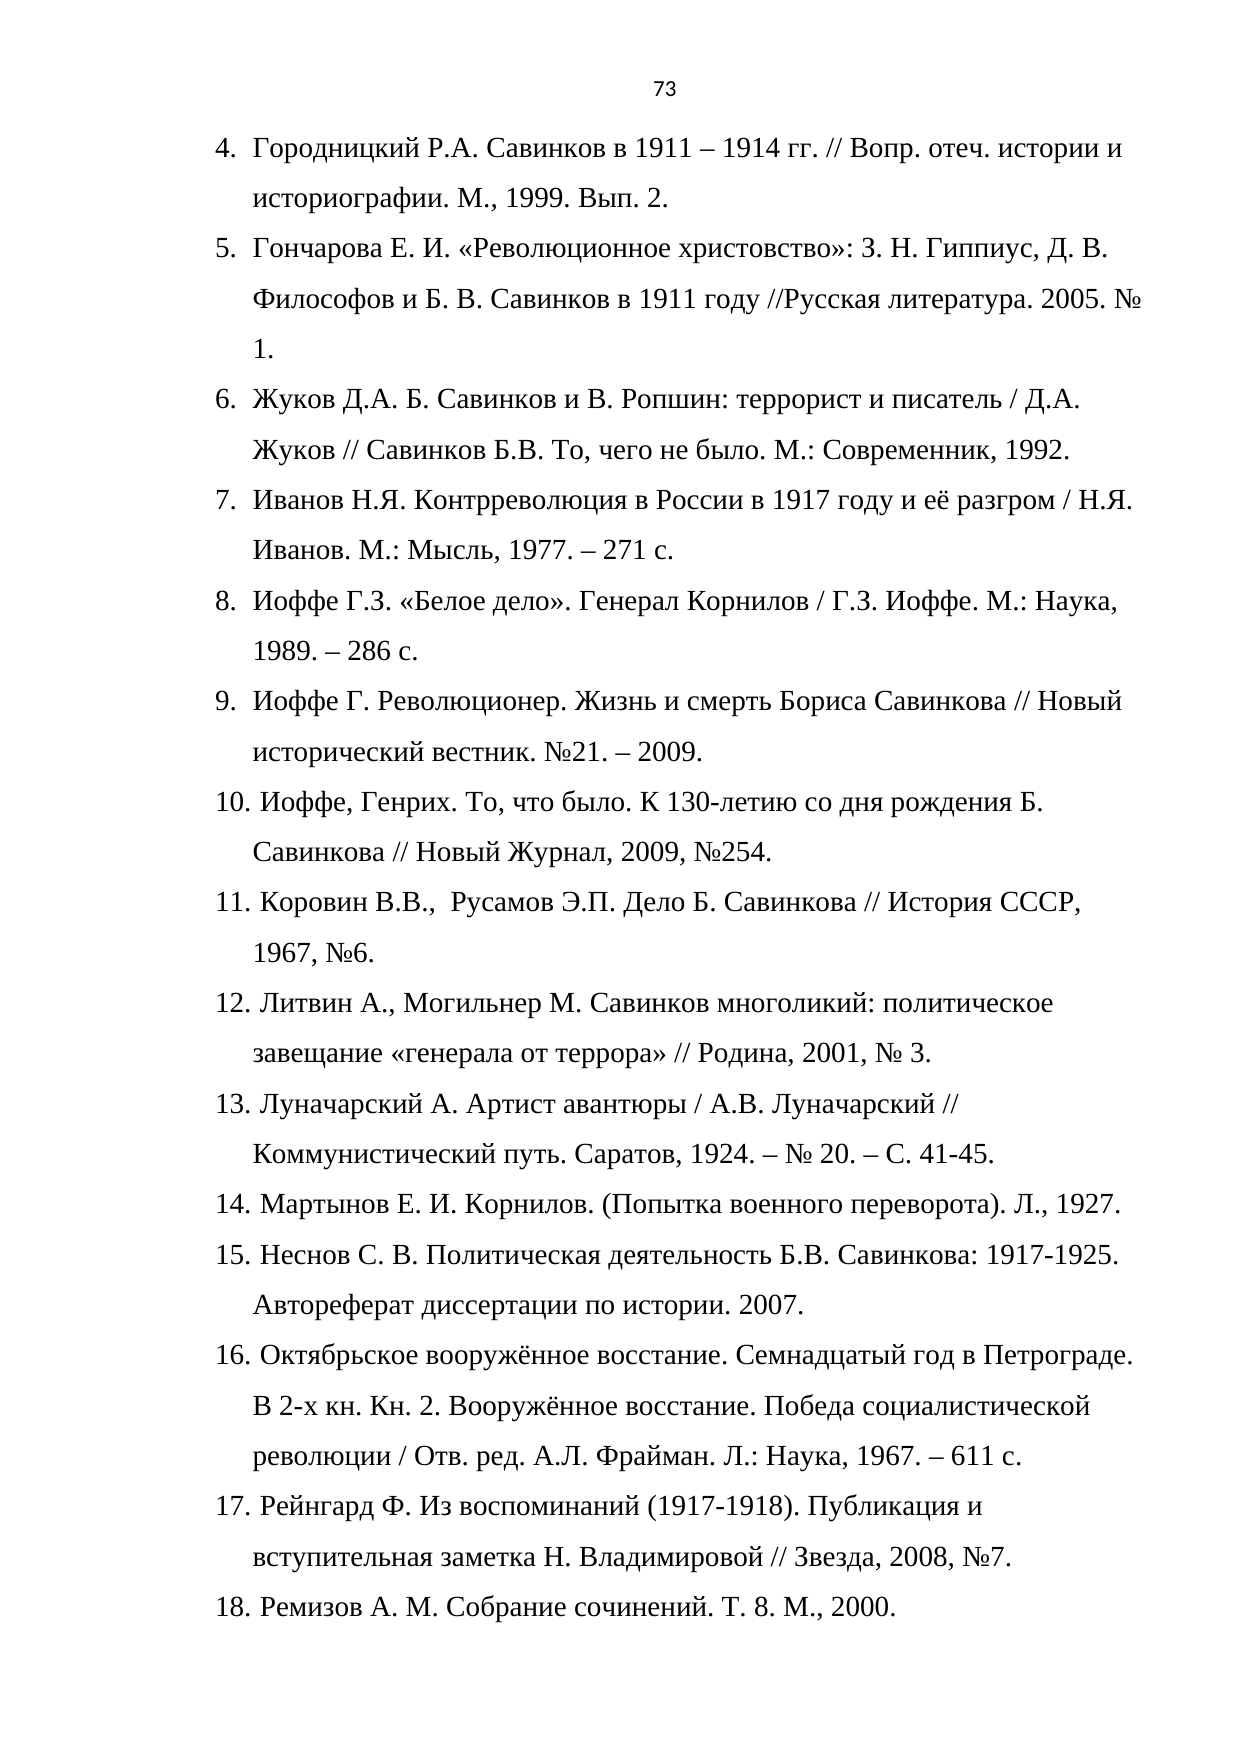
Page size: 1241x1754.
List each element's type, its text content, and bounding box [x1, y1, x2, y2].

list Иванов Н.Я. Контрреволюция в России в 1917 году и её разгром / Н.Я. Иванов. М.: Мысль, 1977. – 271 с. [215, 482, 1152, 566]
list Рейнгард Ф. Из воспоминаний (1917-1918). Публикация и вступительная заметка Н. Владимировой // Звезда, 2008, №7. [215, 1488, 1152, 1572]
list Мартынов Е. И. Корнилов. (Попытка военного переворота). Л., 1927. [215, 1186, 1152, 1220]
list Иоффе Г. Революционер. Жизнь и смерть Бориса Савинкова // Новый исторический вестник. №21. – 2009. [215, 683, 1152, 767]
list Ремизов А. М. Собрание сочинений. Т. 8. М., 2000. [215, 1589, 1152, 1622]
list Гончарова Е. И. «Революционное христовство»: З. Н. Гиппиус, Д. В. Философов и Б. В. Савинков в 1911 году //Русская литература. 2005. № 1. [215, 231, 1152, 365]
list Коровин В.В., Русамов Э.П. Дело Б. Савинкова // История СССР, 1967, №6. [215, 884, 1152, 968]
list Литвин А., Могильнер М. Савинков многоликий: политическое завещание «генерала от террора» // Родина, 2001, № 3. [215, 985, 1152, 1069]
list Луначарский А. Артист авантюры / A.B. Луначарский // Коммунистический путь. Саратов, 1924. – № 20. – С. 41-45. [215, 1086, 1152, 1170]
list Октябрьское вооружённое восстание. Семнадцатый год в Петрограде. В 2-х кн. Кн. 2. Вооружённое восстание. Победа социалистической революции / Отв. ред. А.Л. Фрайман. Л.: Наука, 1967. – 611 с. [215, 1337, 1152, 1472]
list Иоффе, Генрих. То, что было. К 130-летию со дня рождения Б. Савинкова // Новый Журнал, 2009, №254. [215, 784, 1152, 868]
list Неснов С. В. Политическая деятельность Б.В. Савинкова: 1917-1925. Автореферат диссертации по истории. 2007. [215, 1237, 1152, 1321]
list Иоффе Г.З. «Белое дело». Генерал Корнилов / Г.З. Иоффе. М.: Наука, 1989. – 286 с. [215, 583, 1152, 667]
list Жуков Д.А. Б. Савинков и В. Ропшин: террорист и писатель / Д.А. Жуков // Савинков Б.В. То, чего не было. М.: Современник, 1992. [215, 381, 1152, 465]
list Городницкий Р.А. Савинков в 1911 – 1914 гг. // Вопр. отеч. истории и историографии. М., 1999. Вып. 2. [215, 130, 1152, 214]
